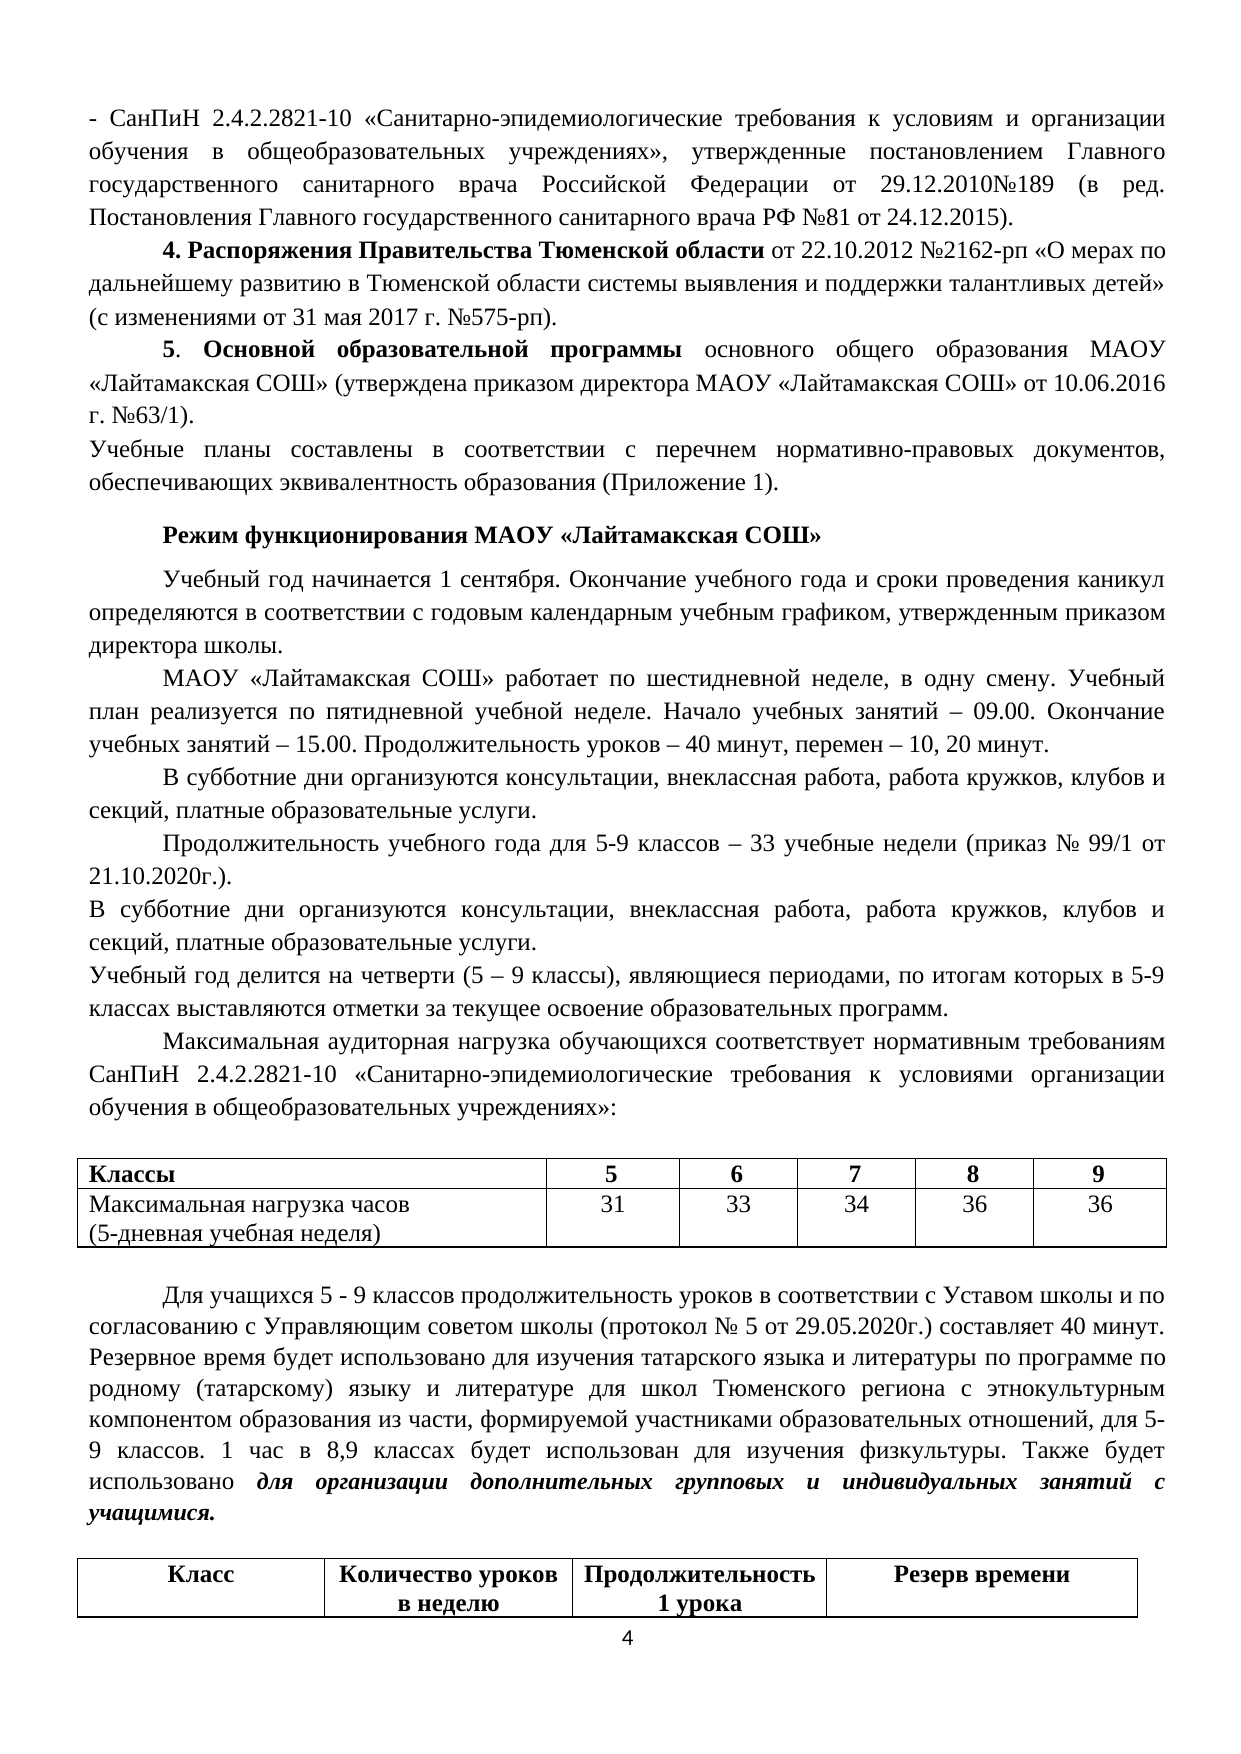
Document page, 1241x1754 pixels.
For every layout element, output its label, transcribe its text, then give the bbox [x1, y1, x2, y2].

text В субботние дни организуются консультации, внеклассная работа, работа кружков, клубов и секций, платные образовательные услуги. [89, 894, 1166, 956]
table_header 8 [916, 1159, 1033, 1188]
table_cell 36 [916, 1189, 1033, 1246]
text 5. Основной образовательной программы основного общего образования МАОУ «Лайтамакская СОШ» (утверждена приказом директора МАОУ «Лайтамакская СОШ» от 10.06.2016 г. №63/1). [89, 334, 1166, 429]
text Продолжительность учебного года для 5-9 классов – 33 учебные недели (приказ № 99/1 от 21.10.2020г.). [89, 828, 1166, 889]
text 4. Распоряжения Правительства Тюменской области от 22.10.2012 №2162-рп «О мерах по дальнейшему развитию в Тюменской области системы выявления и поддержки талантливых детей» (с изменениями от 31 мая 2017 г. №575-рп). [89, 297, 1166, 330]
text МАОУ «Лайтамакская СОШ» работает по шестидневной неделе, в одну смену. Учебный план реализуется по пятидневной учебной неделе. Начало учебных занятий – 09.00. Окончание учебных занятий – 15.00. Продолжительность уроков – 40 минут, перемен – 10, 20 минут. [89, 663, 1166, 757]
text 4. Распоряжения Правительства Тюменской области от 22.10.2012 №2162-рп «О мерах по дальнейшему развитию в Тюменской области системы выявления и поддержки талантливых детей» (с изменениями от 31 мая 2017 г. №575-рп). [89, 236, 1166, 269]
table_header 7 [798, 1159, 915, 1188]
table_cell 36 [1034, 1189, 1166, 1246]
table_header Количество уроков в неделю [325, 1559, 572, 1616]
table_header Класс [78, 1559, 324, 1616]
table_cell 34 [798, 1189, 915, 1246]
text Максимальная аудиторная нагрузка обучающихся соответствует нормативным требованиям СанПиН 2.4.2.2821-10 «Санитарно-эпидемиологические требования к условиями организации обучения в общеобразовательных учреждениях»: [89, 1026, 1166, 1121]
text Учебный год делится на четверти (5 – 9 классы), являющиеся периодами, по итогам которых в 5-9 классах выставляются отметки за текущее освоение образовательных программ. [89, 960, 1166, 1022]
text Учебные планы составлены в соответствии с перечнем нормативно-правовых документов, обеспечивающих эквивалентность образования (Приложение 1). [89, 434, 1166, 495]
table_header Продолжительность 1 урока [573, 1559, 826, 1616]
table_header 9 [1034, 1159, 1166, 1188]
table_cell Максимальная нагрузка часов (5-дневная учебная неделя) [78, 1189, 546, 1246]
text - СанПиН 2.4.2.2821-10 «Санитарно-эпидемиологические требования к условиям и организации обучения в общеобразовательных учреждениях», утвержденные постановлением Главного государственного санитарного врача Российской Федерации от 29.12.2010№189 (в ред. Постановления Главного государственного санитарного врача РФ №81 от 24.12.2015). [89, 103, 1166, 231]
table_header Резерв времени [827, 1559, 1137, 1616]
table_cell 31 [547, 1189, 679, 1246]
table_header 5 [547, 1159, 679, 1188]
table_header Классы [78, 1159, 546, 1188]
text Режим функционирования МАОУ «Лайтамакская СОШ» [89, 521, 1166, 549]
text Для учащихся 5 - 9 классов продолжительность уроков в соответствии с Уставом школы и по согласованию с Управляющим советом школы (протокол № 5 от 29.05.2020г.) составляет 40 минут. Резервное время будет использовано для изучения татарского языка и литературы по программе по родному (татарскому) языку и литературе для школ Тюменского региона с этнокультурным компонентом образования из части, формируемой участниками образовательных отношений, для 5-9 классов. 1 час в 8,9 классах будет использован для изучения физкультуры. Также будет использовано для организации дополнительных групповых и индивидуальных занятий с учащимися. [89, 1278, 1166, 1527]
text В субботние дни организуются консультации, внеклассная работа, работа кружков, клубов и секций, платные образовательные услуги. [89, 762, 1166, 823]
table_header 6 [680, 1159, 797, 1188]
text Учебный год начинается 1 сентября. Окончание учебного года и сроки проведения каникул определяются в соответствии с годовым календарным учебным графиком, утвержденным приказом директора школы. [89, 564, 1166, 658]
table_cell 33 [680, 1189, 797, 1246]
